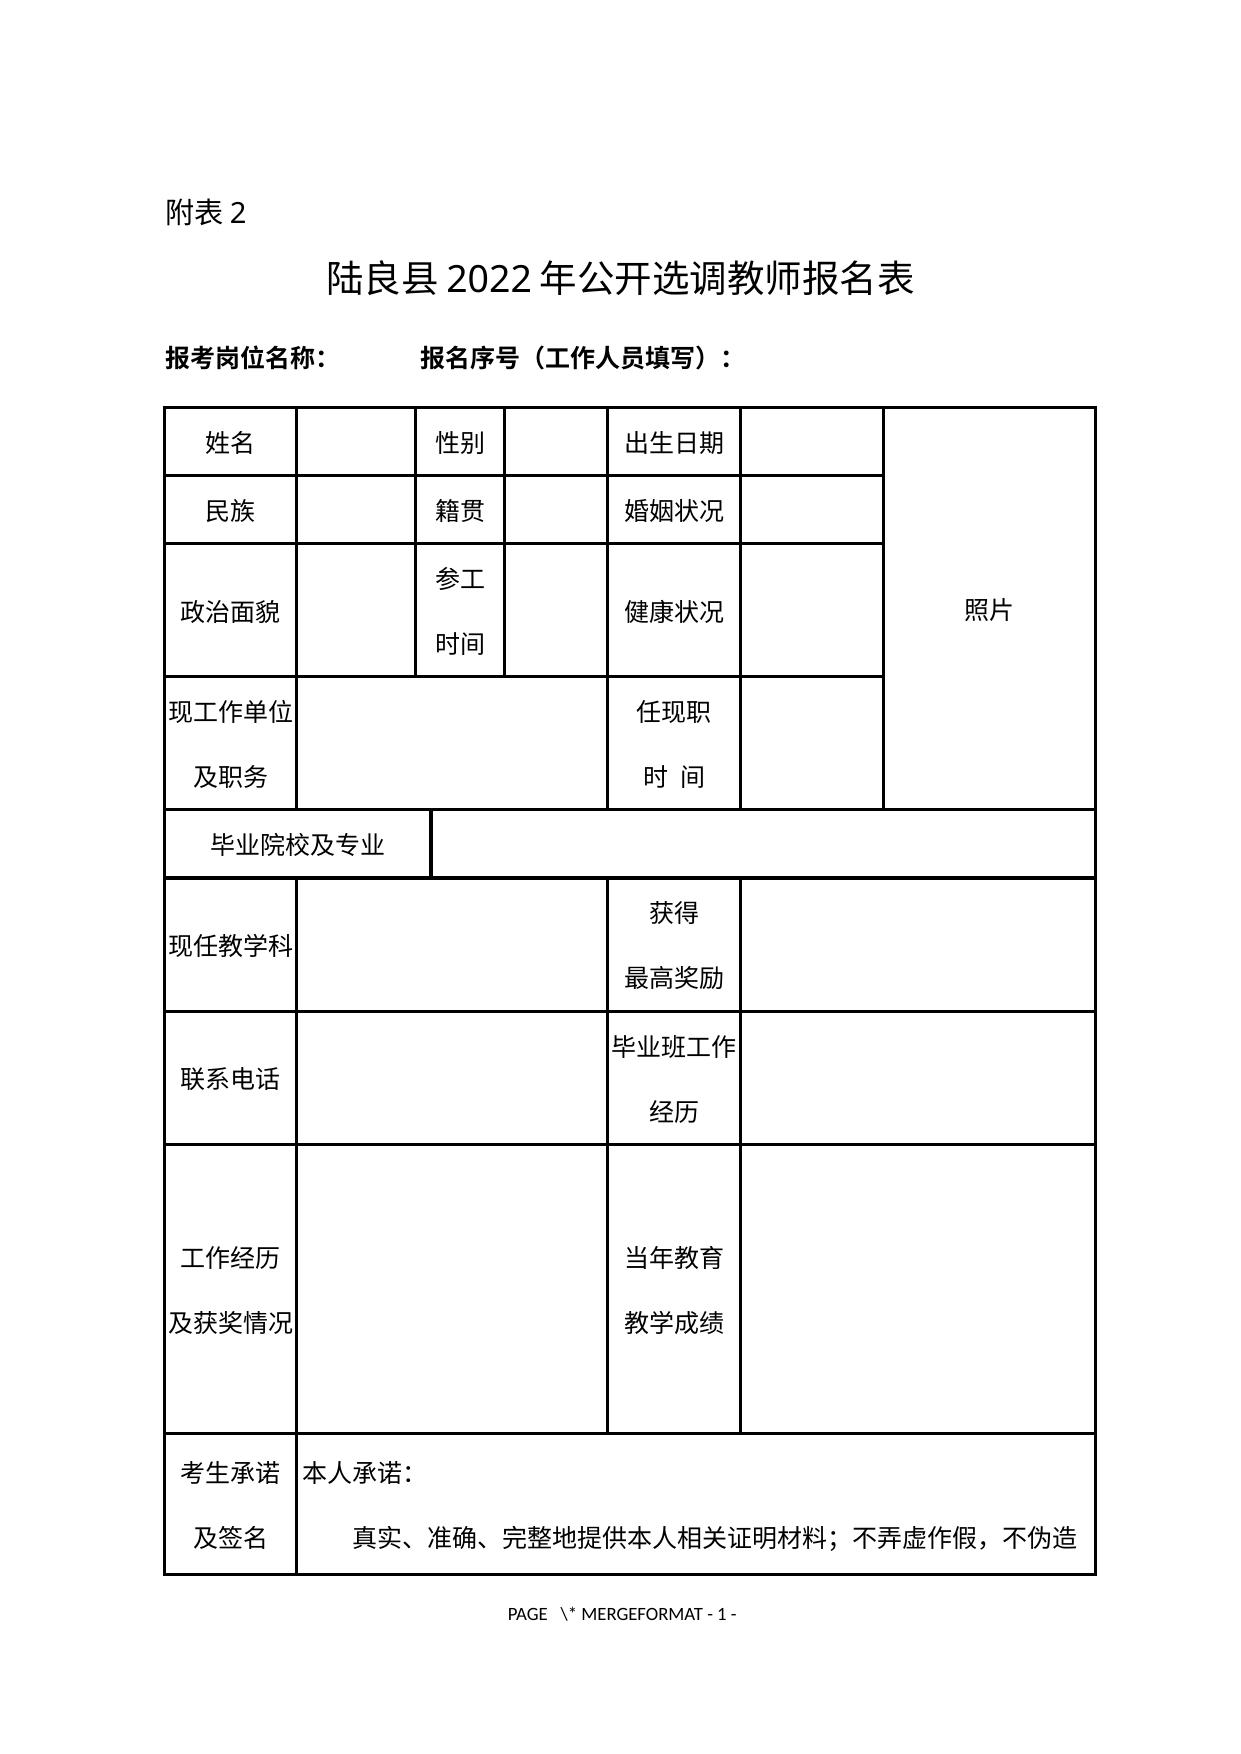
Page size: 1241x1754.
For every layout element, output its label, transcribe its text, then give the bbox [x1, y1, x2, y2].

table_cell [742, 1013, 1094, 1143]
table_cell [298, 880, 606, 1009]
table_header [742, 409, 882, 474]
table_cell 政治面貌 [166, 545, 295, 675]
table_cell [742, 1146, 1094, 1432]
table_cell 现工作单位 及职务 [166, 678, 295, 808]
table_header 性别 [417, 409, 503, 474]
table_cell [506, 477, 606, 542]
table_header 出生日期 [609, 409, 739, 474]
table_header [298, 409, 414, 474]
table_cell 当年教育 教学成绩 [609, 1146, 739, 1432]
table_cell 籍贯 [417, 477, 503, 542]
table_cell [742, 477, 882, 542]
table_header 姓名 [166, 409, 295, 474]
table_cell 毕业院校及专业 [166, 811, 429, 876]
table_cell [742, 678, 882, 808]
table_cell 获得 最高奖励 [609, 880, 739, 1009]
table_cell [298, 545, 414, 675]
table_cell 考生承诺及签名 [166, 1435, 295, 1573]
text 报考岗位名称： 报名序号（工作人员填写）： [165, 324, 1075, 389]
table_cell [298, 678, 606, 808]
table_cell [433, 811, 1094, 876]
text 陆良县2022年公开选调教师报名表 [165, 243, 1075, 308]
table_header [506, 409, 606, 474]
table_cell 健康状况 [609, 545, 739, 675]
table_cell [298, 1013, 606, 1143]
table_header 照片 [885, 409, 1094, 808]
table_cell 工作经历 及获奖情况 [166, 1146, 295, 1432]
text 附表2 [165, 178, 1075, 243]
table_cell [298, 1146, 606, 1432]
table_cell 民族 [166, 477, 295, 542]
table_cell 婚姻状况 [609, 477, 739, 542]
table_cell 参工 时间 [417, 545, 503, 675]
table_cell [742, 545, 882, 675]
table_cell [298, 477, 414, 542]
table_cell 联系电话 [166, 1013, 295, 1143]
table_cell 毕业班工作经历 [609, 1013, 739, 1143]
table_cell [298, 1435, 1094, 1573]
table_cell [742, 880, 1094, 1009]
table_cell 现任教学科 [166, 880, 295, 1009]
table_cell [506, 545, 606, 675]
table_cell 任现职 时 间 [609, 678, 739, 808]
